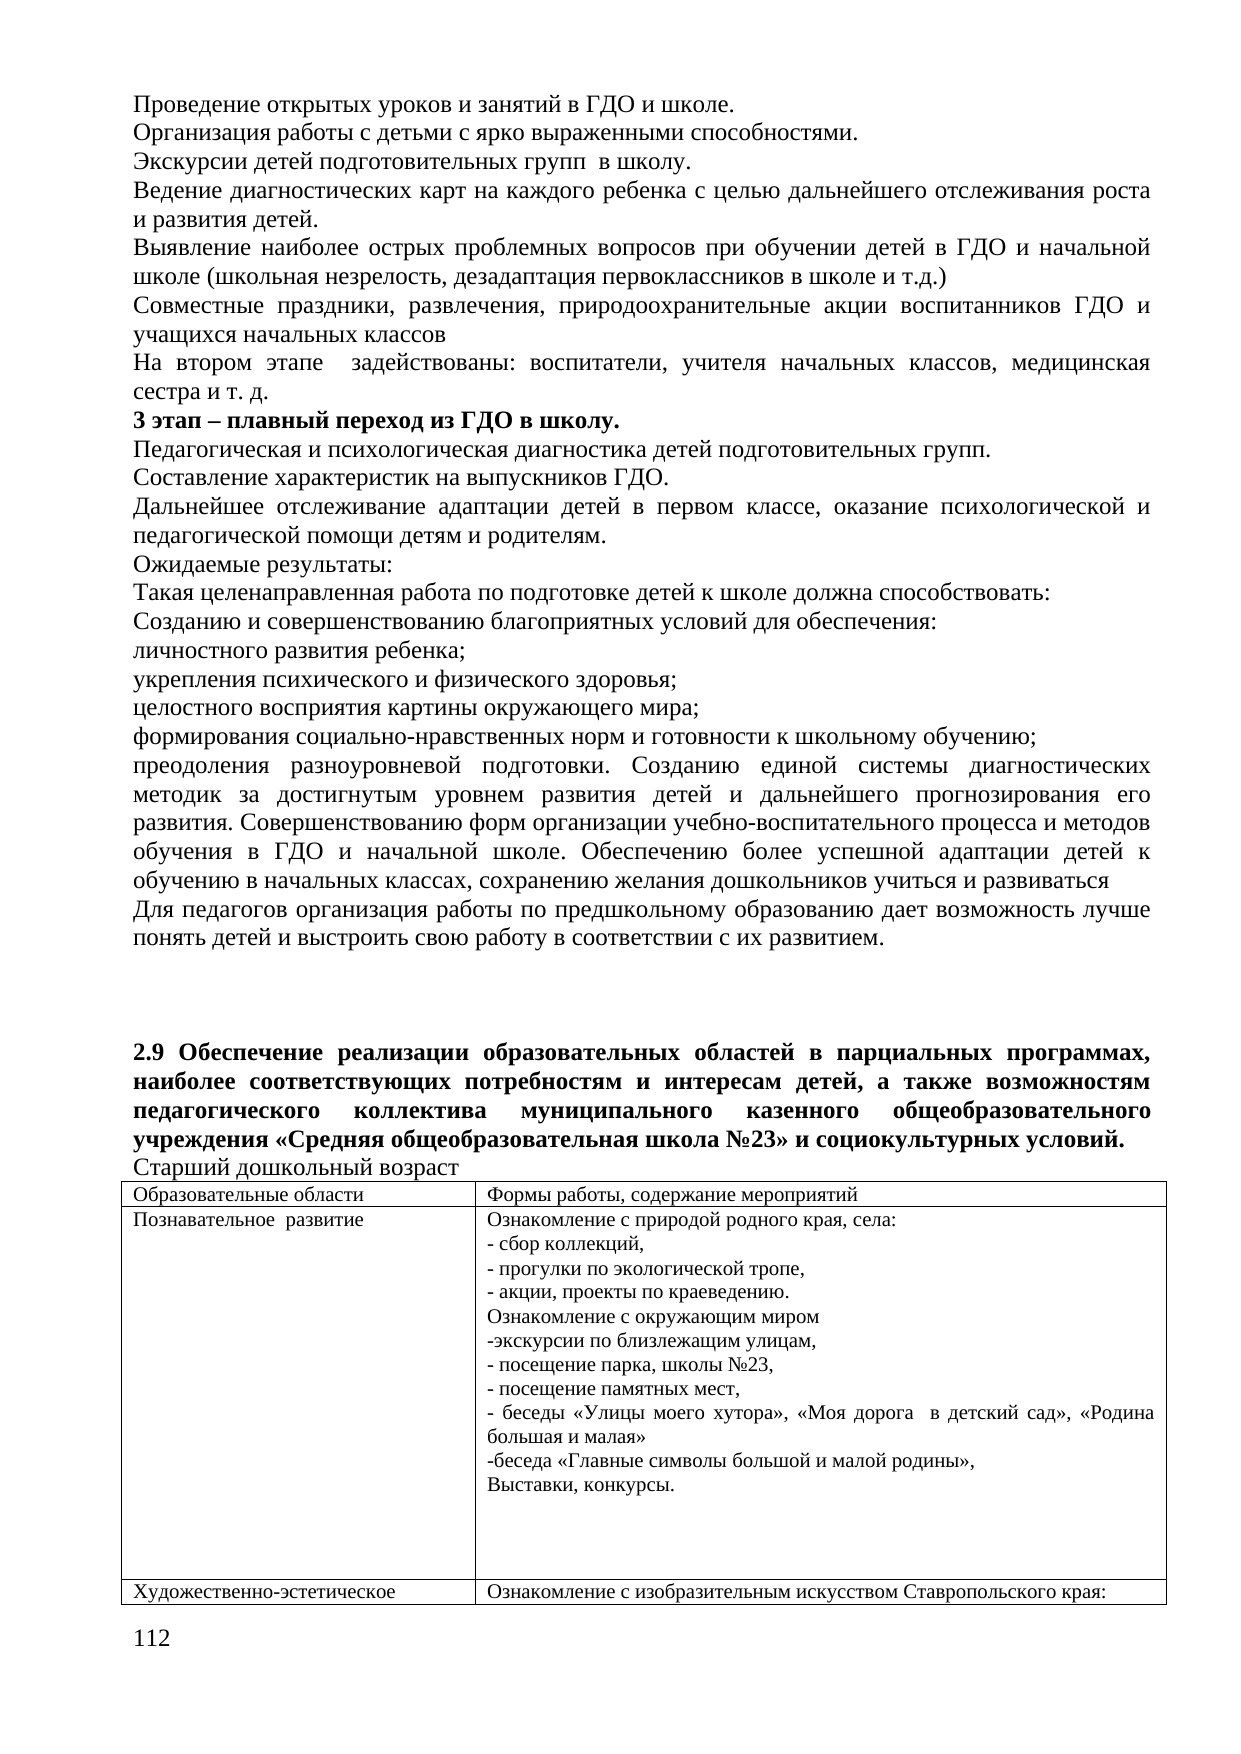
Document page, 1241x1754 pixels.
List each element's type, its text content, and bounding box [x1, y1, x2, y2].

text Совместные праздники, развлечения, природоохранительные акции воспитанников ГДО и учащихся начальных классов [133, 290, 1152, 347]
text Ожидаемые результаты: [133, 549, 1152, 577]
text Для педагогов организация работы по предшкольному образованию дает возможность лучше понять детей и выстроить свою работу в соответствии с их развитием. [133, 894, 1152, 951]
text личностного развития ребенка; [133, 635, 1152, 664]
text На втором этапе задействованы: воспитатели, учителя начальных классов, медицинская сестра и т. д. [133, 347, 1152, 405]
text Проведение открытых уроков и занятий в ГДО и школе. [133, 89, 1152, 117]
text Организация работы с детьми с ярко выраженными способностями. [133, 117, 1152, 146]
text Созданию и совершенствованию благоприятных условий для обеспечения: [133, 606, 1152, 635]
text Такая целенаправленная работа по подготовке детей к школе должна способствовать: [133, 577, 1152, 606]
text Дальнейшее отслеживание адаптации детей в первом классе, оказание психологической и педагогической помощи детям и родителям. [133, 491, 1152, 549]
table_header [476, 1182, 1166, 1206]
text Педагогическая и психологическая диагностика детей подготовительных групп. [133, 434, 1152, 462]
text Старший дошкольный возраст [133, 1152, 1152, 1181]
text преодоления разноуровневой подготовки. Созданию единой системы диагностических методик за достигнутым уровнем развития детей и дальнейшего прогнозирования его развития. Совершенствованию форм организации учебно-воспитательного процесса и методов обучения в ГДО и начальной школе. Обеспечению более успешной адаптации детей к обучению в начальных классах, сохранению желания дошкольников учиться и развиваться [133, 750, 1152, 894]
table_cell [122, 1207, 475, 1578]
text Выявление наиболее острых проблемных вопросов при обучении детей в ГДО и начальной школе (школьная незрелость, дезадаптация первоклассников в школе и т.д.) [133, 232, 1152, 290]
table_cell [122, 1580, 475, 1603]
text Составление характеристик на выпускников ГДО. [133, 462, 1152, 491]
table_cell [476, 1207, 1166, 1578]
text укрепления психического и физического здоровья; [133, 664, 1152, 692]
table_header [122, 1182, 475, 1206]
text целостного восприятия картины окружающего мира; [133, 692, 1152, 721]
text 2.9 Обеспечение реализации образовательных областей в парциальных программах, наиболее соответствующих потребностям и интересам детей, а также возможностям педагогического коллектива муниципального казенного общеобразовательного учреждения «Средняя общеобразовательная школа №23» и социокультурных условий. [133, 1037, 1152, 1124]
text Экскурсии детей подготовительных групп в школу. [133, 146, 1152, 175]
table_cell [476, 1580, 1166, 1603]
text формирования социально-нравственных норм и готовности к школьному обучению; [133, 721, 1152, 750]
text 3 этап – плавный переход из ГДО в школу. [133, 405, 1152, 434]
text Ведение диагностических карт на каждого ребенка с целью дальнейшего отслеживания роста и развития детей. [133, 175, 1152, 232]
